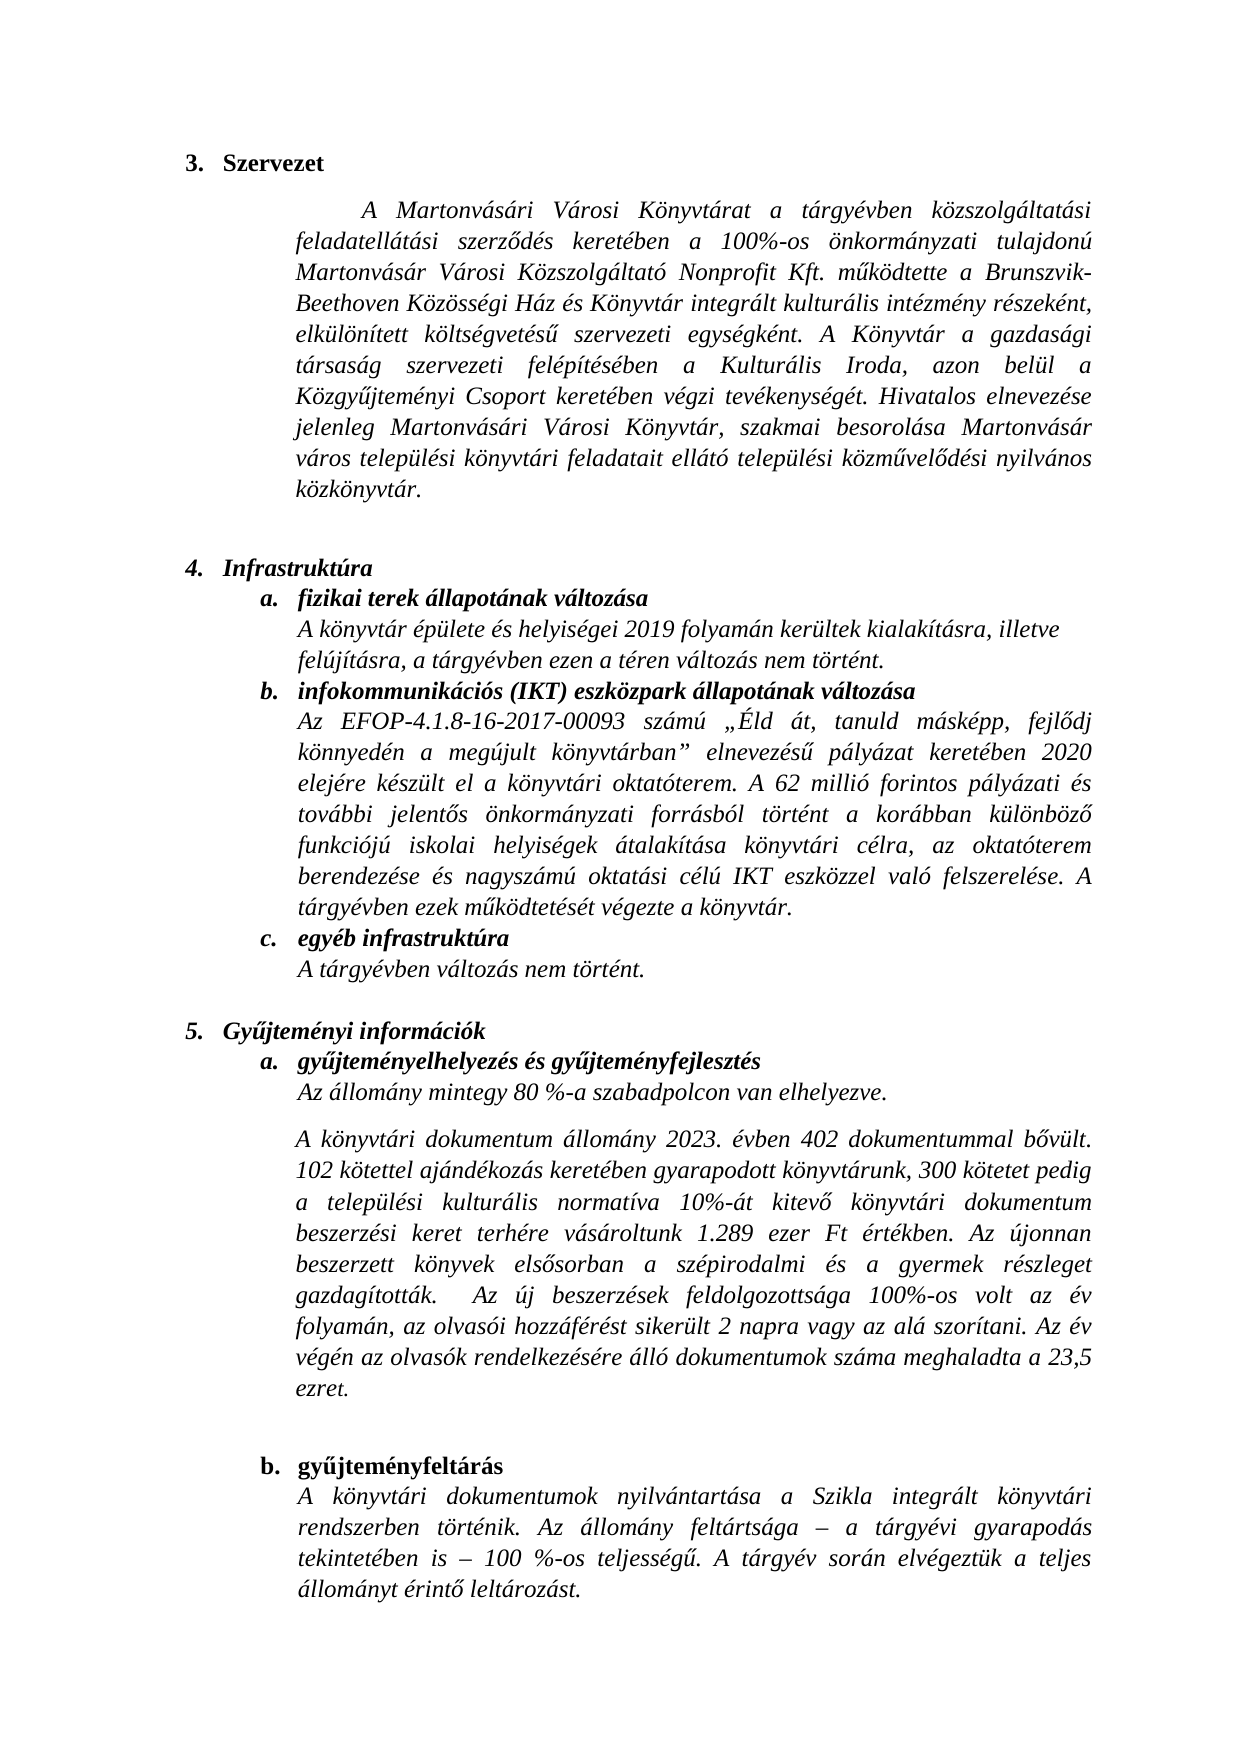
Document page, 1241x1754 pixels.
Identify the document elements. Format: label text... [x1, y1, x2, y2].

list A tárgyévben változás nem történt. [298, 954, 1093, 983]
list fizikai terek állapotának változása [260, 583, 1093, 612]
list Az EFOP-4.1.8-16-2017-00093 számú „Éld át, tanuld másképp, fejlődj könnyedén a megújult könyvtárban” elnevezésű pályázat keretében 2020 elejére készült el a könyvtári oktatóterem. A 62 millió forintos pályázati és további jelentős önkormányzati forrásból történt a korábban különböző funkciójú iskolai helyiségek átalakítása könyvtári célra, az oktatóterem berendezése és nagyszámú oktatási célú IKT eszközzel való felszerelése. A tárgyévben ezek működtetését végezte a könyvtár. [298, 706, 1093, 921]
list Szervezet [185, 148, 1093, 176]
text A Martonvásári Városi Könyvtárat a tárgyévben közszolgáltatási feladatellátási szerződés keretében a 100%-os önkormányzati tulajdonú Martonvásár Városi Közszolgáltató Nonprofit Kft. működtette a Brunszvik-Beethoven Közösségi Ház és Könyvtár integrált kulturális intézmény részeként, elkülönített költségvetésű szervezeti egységként. A Könyvtár a gazdasági társaság szervezeti felépítésében a Kulturális Iroda, azon belül a Közgyűjteményi Csoport keretében végzi tevékenységét. Hivatalos elnevezése jelenleg Martonvásári Városi Könyvtár, szakmai besorolása Martonvásár város települési könyvtári feladatait ellátó települési közművelődési nyilvános közkönyvtár. [266, 195, 1093, 503]
list Gyűjteményi információk [185, 1016, 1093, 1045]
list Az állomány mintegy 80 %-a szabadpolcon van elhelyezve. [298, 1077, 1093, 1106]
list Infrastruktúra [185, 553, 1093, 582]
list egyéb infrastruktúra [260, 923, 1093, 952]
list gyűjteményfeltárás [260, 1451, 1093, 1479]
list gyűjteményelhelyezés és gyűjteményfejlesztés [260, 1046, 1093, 1075]
list infokommunikációs (IKT) eszközpark állapotának változása [260, 676, 1093, 704]
list A könyvtár épülete és helyiségei 2019 folyamán kerültek kialakításra, illetve felújításra, a tárgyévben ezen a téren változás nem történt. [298, 614, 1093, 673]
text A könyvtári dokumentum állomány 2023. évben 402 dokumentummal bővült. 102 kötettel ajándékozás keretében gyarapodott könyvtárunk, 300 kötetet pedig a települési kulturális normatíva 10%-át kitevő könyvtári dokumentum beszerzési keret terhére vásároltunk 1.289 ezer Ft értékben. Az újonnan beszerzett könyvek elsősorban a szépirodalmi és a gyermek részleget gazdagították. Az új beszerzések feldolgozottsága 100%-os volt az év folyamán, az olvasói hozzáférést sikerült 2 napra vagy az alá szorítani. Az év végén az olvasók rendelkezésére álló dokumentumok száma meghaladta a 23,5 ezret. [295, 1124, 1093, 1402]
list A könyvtári dokumentumok nyilvántartása a Szikla integrált könyvtári rendszerben történik. Az állomány feltártsága – a tárgyévi gyarapodás tekintetében is – 100 %-os teljességű. A tárgyév során elvégeztük a teljes állományt érintő leltározást. [298, 1481, 1093, 1603]
